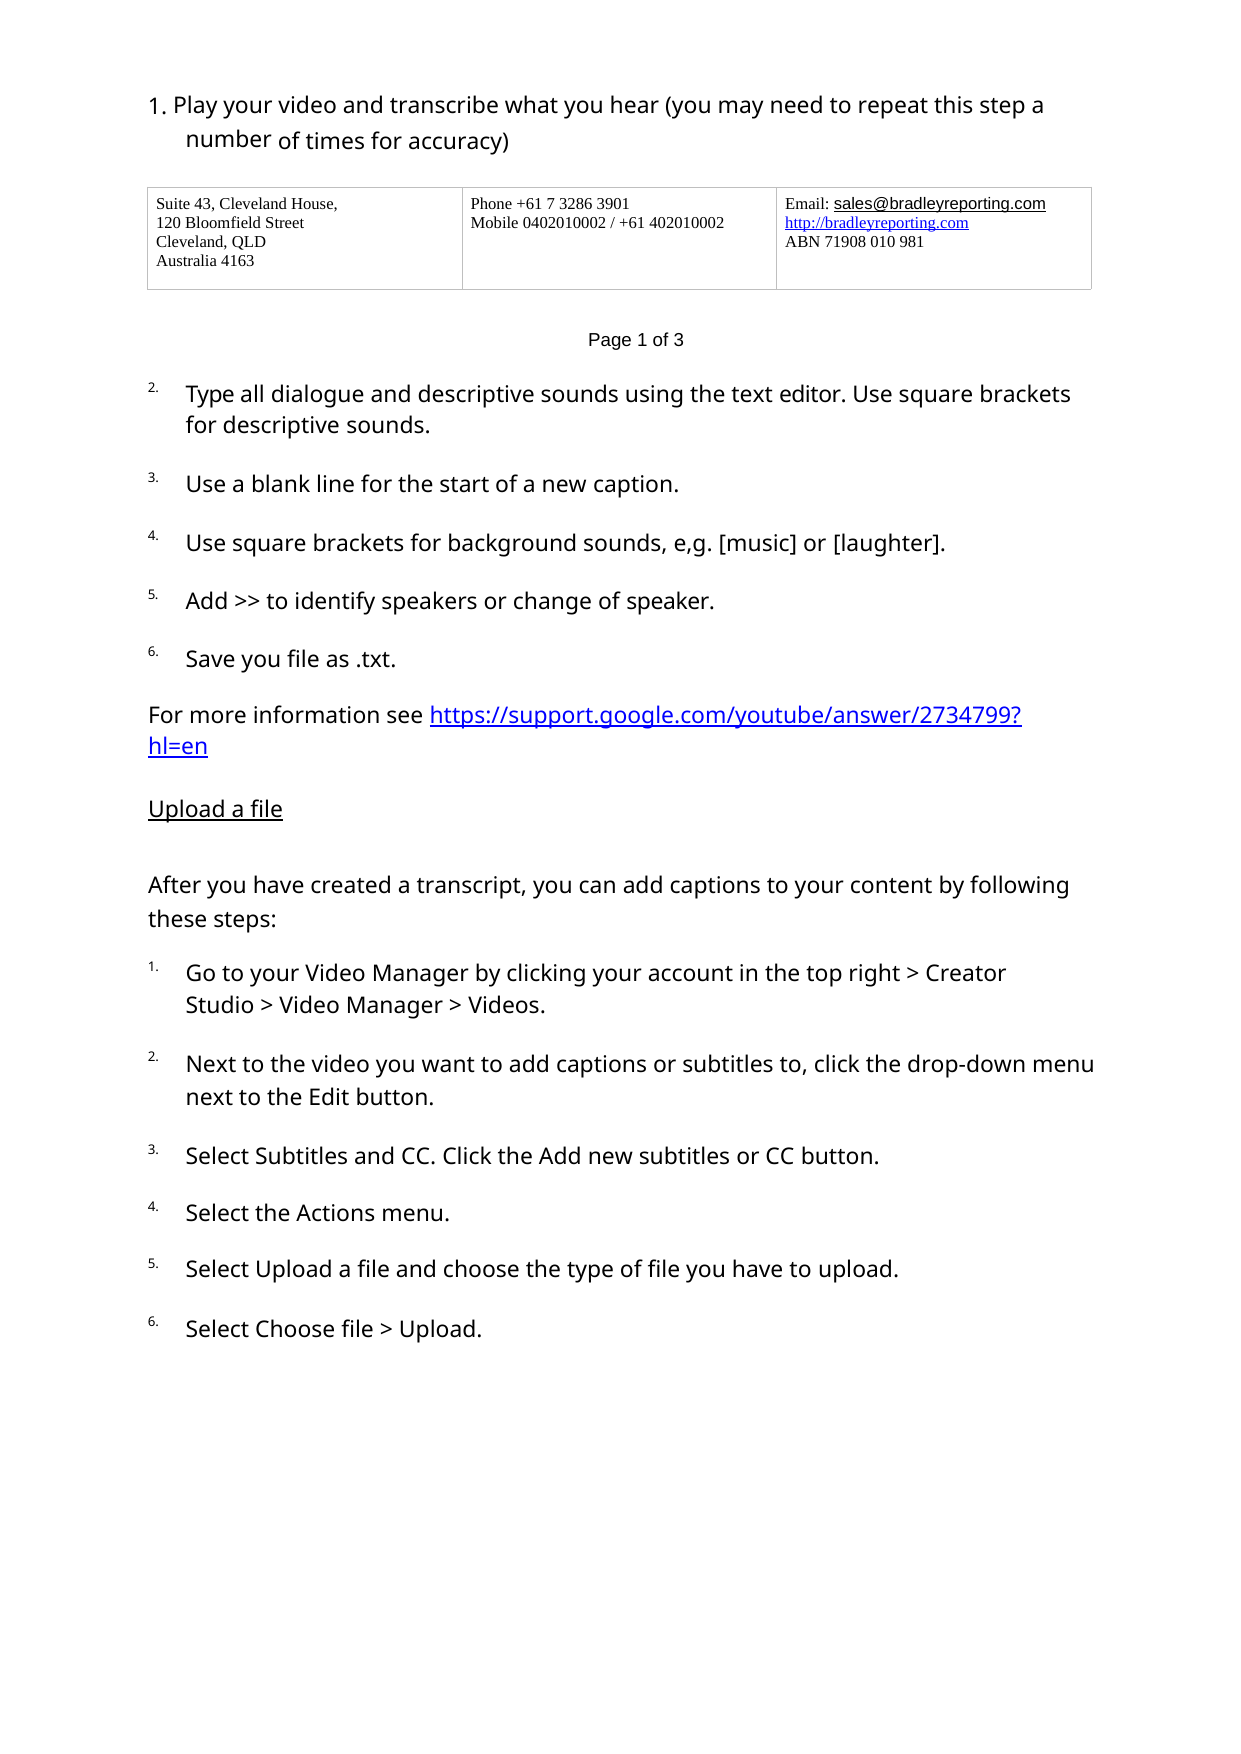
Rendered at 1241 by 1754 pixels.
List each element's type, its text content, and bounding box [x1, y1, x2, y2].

list Use a blank line for the start of a new caption. [148, 468, 1132, 499]
list Select Subtitles and CC. Click the Add new subtitles or CC button. [148, 1140, 1132, 1171]
text For more information see https://support.google.com/youtube/answer/2734799?hl=en [148, 699, 1075, 761]
table_cell Australia 4163 [148, 251, 462, 289]
text Upload a file [148, 793, 1075, 824]
table_cell Mobile 0402010002 / +61 402010002 [463, 214, 776, 289]
list Add >> to identify speakers or change of speaker. [148, 585, 1132, 616]
text After you have created a transcript, you can add captions to your content by following these steps: [148, 869, 1121, 934]
table_header Email: sales@bradleyreporting.com [777, 188, 1091, 214]
list Go to your Video Manager by clicking your account in the top right > Creator Studio > Video Manager > Videos. [148, 957, 1066, 1020]
table_cell http://bradleyreporting.com [777, 214, 1091, 232]
list Type all dialogue and descriptive sounds using the text editor. Use square brackets for descriptive sounds. [148, 378, 1075, 441]
list Next to the video you want to add captions or subtitles to, click the drop-down menu next to the Edit button. [148, 1048, 1121, 1113]
list Select Choose file > Upload. [148, 1313, 1132, 1344]
text Page 1 of 3 [585, 329, 686, 351]
text 1. Play your video and transcribe what you hear (you may need to repeat this step a number of times for accuracy) [148, 89, 1119, 156]
table_header Phone +61 7 3286 3901 [463, 188, 776, 214]
table_cell Cleveland, QLD [148, 233, 462, 251]
table_header Suite 43, Cleveland House, [148, 188, 462, 214]
table_cell ABN 71908 010 981 [777, 233, 1091, 289]
list Use square brackets for background sounds, e,g. [music] or [laughter]. [148, 527, 1132, 558]
list Select Upload a file and choose the type of file you have to upload. [148, 1253, 1132, 1286]
list Save you file as .txt. [148, 643, 1132, 674]
table_cell 120 Bloomfield Street [148, 214, 462, 232]
list Select the Actions menu. [148, 1197, 1132, 1229]
